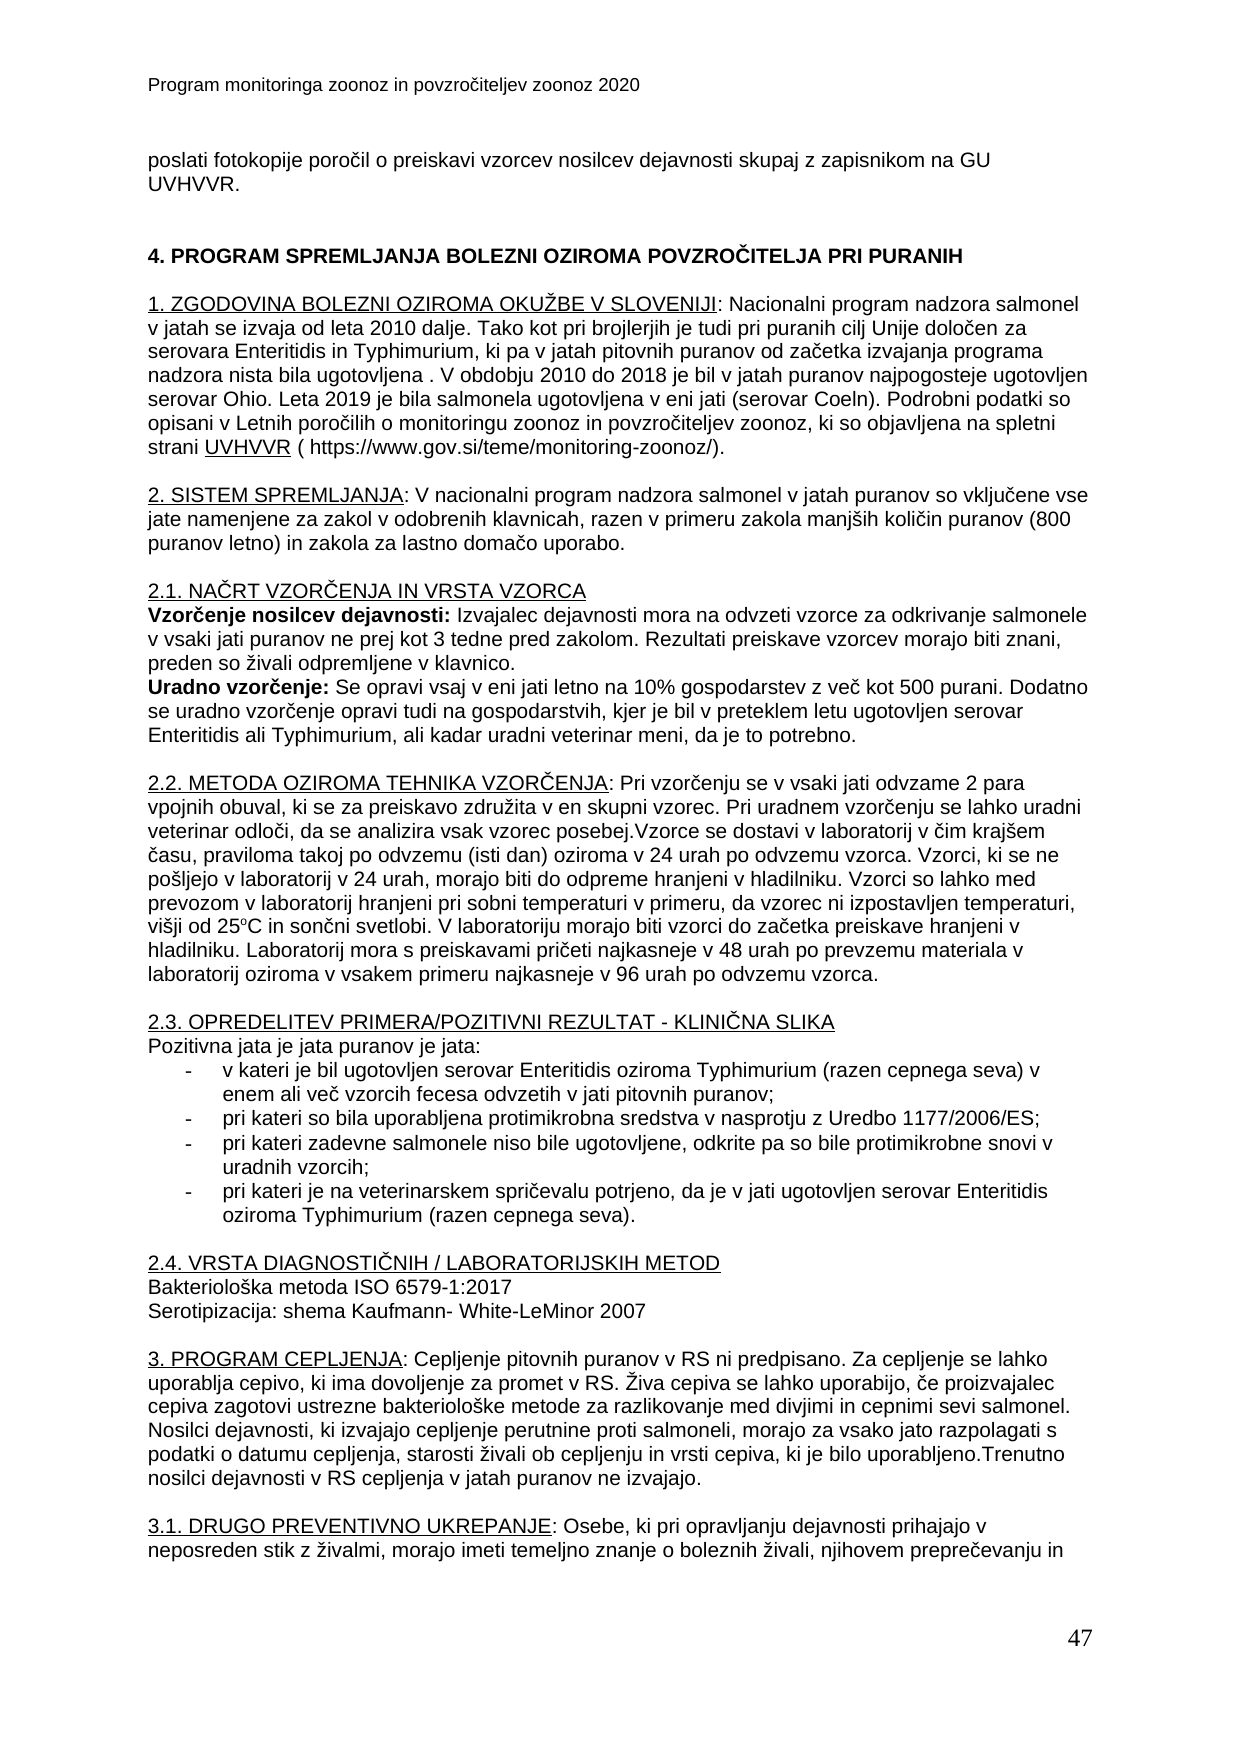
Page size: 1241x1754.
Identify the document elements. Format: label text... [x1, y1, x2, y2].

text Vzorčenje nosilcev dejavnosti: Izvajalec dejavnosti mora na odvzeti vzorce za odkrivanje salmonele v vsaki jati puranov ne prej kot 3 tedne pred zakolom. Rezultati preiskave vzorcev morajo biti znani, preden so živali odpremljene v klavnico. [148, 603, 1093, 675]
text 2.2. METODA OZIROMA TEHNIKA VZORČENJA: Pri vzorčenju se v vsaki jati odvzame 2 para vpojnih obuval, ki se za preiskavo združita v en skupni vzorec. Pri uradnem vzorčenju se lahko uradni veterinar odloči, da se analizira vsak vzorec posebej.Vzorce se dostavi v laboratorij v čim krajšem času, praviloma takoj po odvzemu (isti dan) oziroma v 24 urah po odvzemu vzorca. Vzorci, ki se ne pošljejo v laboratorij v 24 urah, morajo biti do odpreme hranjeni v hladilniku. Vzorci so lahko med prevozom v laboratorij hranjeni pri sobni temperaturi v primeru, da vzorec ni izpostavljen temperaturi, višji od 25oC in sončni svetlobi. V laboratoriju morajo biti vzorci do začetka preiskave hranjeni v hladilniku. Laboratorij mora s preiskavami pričeti najkasneje v 48 urah po prevzemu materiala v laboratorij oziroma v vsakem primeru najkasneje v 96 urah po odvzemu vzorca. [148, 771, 1093, 986]
text 2.4. VRSTA DIAGNOSTIČNIH / LABORATORIJSKIH METOD [148, 1251, 1093, 1274]
list pri kateri zadevne salmonele niso bile ugotovljene, odkrite pa so bile protimikrobne snovi v uradnih vzorcih; [185, 1130, 1093, 1178]
text 2.1. NAČRT VZORČENJA IN VRSTA VZORCA [148, 579, 1093, 603]
list pri kateri so bila uporabljena protimikrobna sredstva v nasprotju z Uredbo 1177/2006/ES; [185, 1106, 1093, 1130]
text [148, 148, 1093, 196]
text 2. SISTEM SPREMLJANJA: V nacionalni program nadzora salmonel v jatah puranov so vključene vse jate namenjene za zakol v odobrenih klavnicah, razen v primeru zakola manjših količin puranov (800 puranov letno) in zakola za lastno domačo uporabo. [148, 483, 1093, 555]
text Serotipizacija: shema Kaufmann- White-LeMinor 2007 [148, 1298, 1093, 1322]
text 4. PROGRAM SPREMLJANJA BOLEZNI OZIROMA POVZROČITELJA PRI PURANIH [148, 243, 1093, 267]
text Pozitivna jata je jata puranov je jata: [148, 1034, 1093, 1058]
text Uradno vzorčenje: Se opravi vsaj v eni jati letno na 10% gospodarstev z več kot 500 purani. Dodatno se uradno vzorčenje opravi tudi na gospodarstvih, kjer je bil v preteklem letu ugotovljen serovar Enteritidis ali Typhimurium, ali kadar uradni veterinar meni, da je to potrebno. [148, 675, 1093, 747]
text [148, 1514, 1093, 1562]
text 2.3. OPREDELITEV PRIMERA/POZITIVNI REZULTAT - KLINIČNA SLIKA [148, 1010, 1093, 1034]
list v kateri je bil ugotovljen serovar Enteritidis oziroma Typhimurium (razen cepnega seva) v enem ali več vzorcih fecesa odvzetih v jati pitovnih puranov; [185, 1058, 1093, 1106]
text 3. PROGRAM CEPLJENJA: Cepljenje pitovnih puranov v RS ni predpisano. Za cepljenje se lahko uporablja cepivo, ki ima dovoljenje za promet v RS. Živa cepiva se lahko uporabijo, če proizvajalec cepiva zagotovi ustrezne bakteriološke metode za razlikovanje med divjimi in cepnimi sevi salmonel. Nosilci dejavnosti, ki izvajajo cepljenje perutnine proti salmoneli, morajo za vsako jato razpolagati s podatki o datumu cepljenja, starosti živali ob cepljenju in vrsti cepiva, ki je bilo uporabljeno.Trenutno nosilci dejavnosti v RS cepljenja v jatah puranov ne izvajajo. [148, 1346, 1093, 1490]
text Bakteriološka metoda ISO 6579-1:2017 [148, 1274, 1093, 1298]
text 1. ZGODOVINA BOLEZNI OZIROMA OKUŽBE V SLOVENIJI: Nacionalni program nadzora salmonel v jatah se izvaja od leta 2010 dalje. Tako kot pri brojlerjih je tudi pri puranih cilj Unije določen za serovara Enteritidis in Typhimurium, ki pa v jatah pitovnih puranov od začetka izvajanja programa nadzora nista bila ugotovljena . V obdobju 2010 do 2018 je bil v jatah puranov najpogosteje ugotovljen serovar Ohio. Leta 2019 je bila salmonela ugotovljena v eni jati (serovar Coeln). Podrobni podatki so opisani v Letnih poročilih o monitoringu zoonoz in povzročiteljev zoonoz, ki so objavljena na spletni strani UVHVVR ( https://www.gov.si/teme/monitoring-zoonoz/). [148, 291, 1093, 459]
list pri kateri je na veterinarskem spričevalu potrjeno, da je v jati ugotovljen serovar Enteritidis oziroma Typhimurium (razen cepnega seva). [185, 1178, 1093, 1227]
